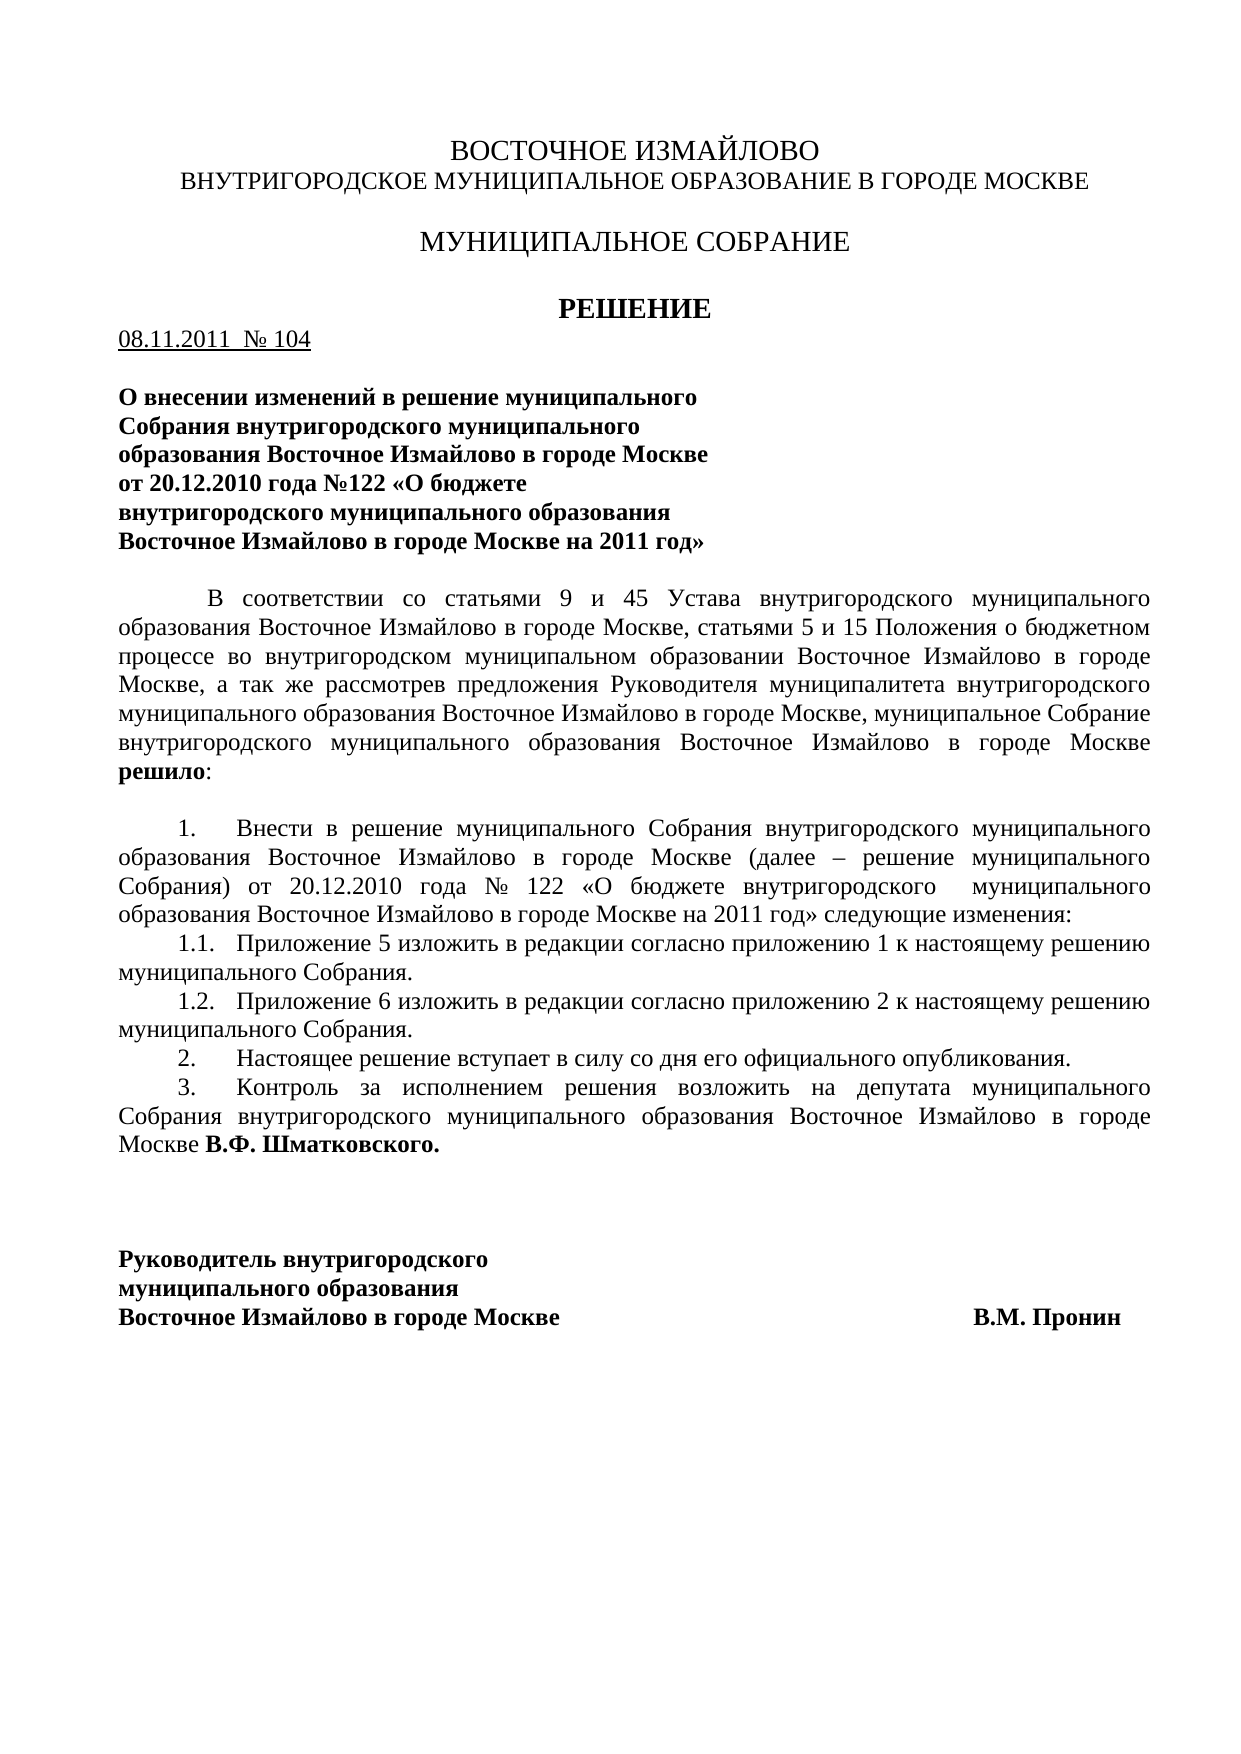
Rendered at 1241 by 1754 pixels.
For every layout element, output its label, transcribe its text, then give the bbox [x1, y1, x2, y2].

list Приложение 6 изложить в редакции согласно приложению 2 к настоящему решению муниципального Собрания. [118, 986, 1152, 1043]
text Руководитель внутригородского [118, 1244, 1152, 1273]
text 08.11.2011 № 104 [118, 324, 1152, 353]
text ВНУТРИГОРОДСКОЕ МУНИЦИПАЛЬНОЕ ОБРАЗОВАНИЕ В ГОРОДЕ МОСКВЕ [118, 166, 1152, 195]
list Приложение 5 изложить в редакции согласно приложению 1 к настоящему решению муниципального Собрания. [118, 928, 1152, 986]
text МУНИЦИПАЛЬНОЕ СОБРАНИЕ [118, 224, 1152, 257]
text О внесении изменений в решение муниципального Собрания внутригородского муниципального образования Восточное Измайлово в городе Москве от 20.12.2010 года №122 «О бюджете внутригородского муниципального образования Восточное Измайлово в городе Москве на 2011 год» [118, 382, 723, 554]
text Восточное Измайлово в городе Москве В.М. Пронин [118, 1302, 1152, 1331]
list Настоящее решение вступает в силу со дня его официального опубликования. [118, 1043, 1152, 1072]
list Контроль за исполнением решения возложить на депутата муниципального Собрания внутригородского муниципального образования Восточное Измайлово в городе Москве В.Ф. Шматковского. [118, 1072, 1152, 1158]
list Внести в решение муниципального Собрания внутригородского муниципального образования Восточное Измайлово в городе Москве (далее – решение муниципального Собрания) от 20.12.2010 года № 122 «О бюджете внутригородского муниципального образования Восточное Измайлово в городе Москве на 2011 год» следующие изменения: [118, 813, 1152, 928]
text муниципального образования [118, 1273, 1152, 1302]
text ВОСТОЧНОЕ ИЗМАЙЛОВО [118, 133, 1152, 166]
text РЕШЕНИЕ [118, 291, 1152, 324]
text В соответствии со статьями 9 и 45 Устава внутригородского муниципального образования Восточное Измайлово в городе Москве, статьями 5 и 15 Положения о бюджетном процессе во внутригородском муниципальном образовании Восточное Измайлово в городе Москве, а так же рассмотрев предложения Руководителя муниципалитета внутригородского муниципального образования Восточное Измайлово в городе Москве, муниципальное Собрание внутригородского муниципального образования Восточное Измайлово в городе Москве решило: [118, 583, 1152, 784]
